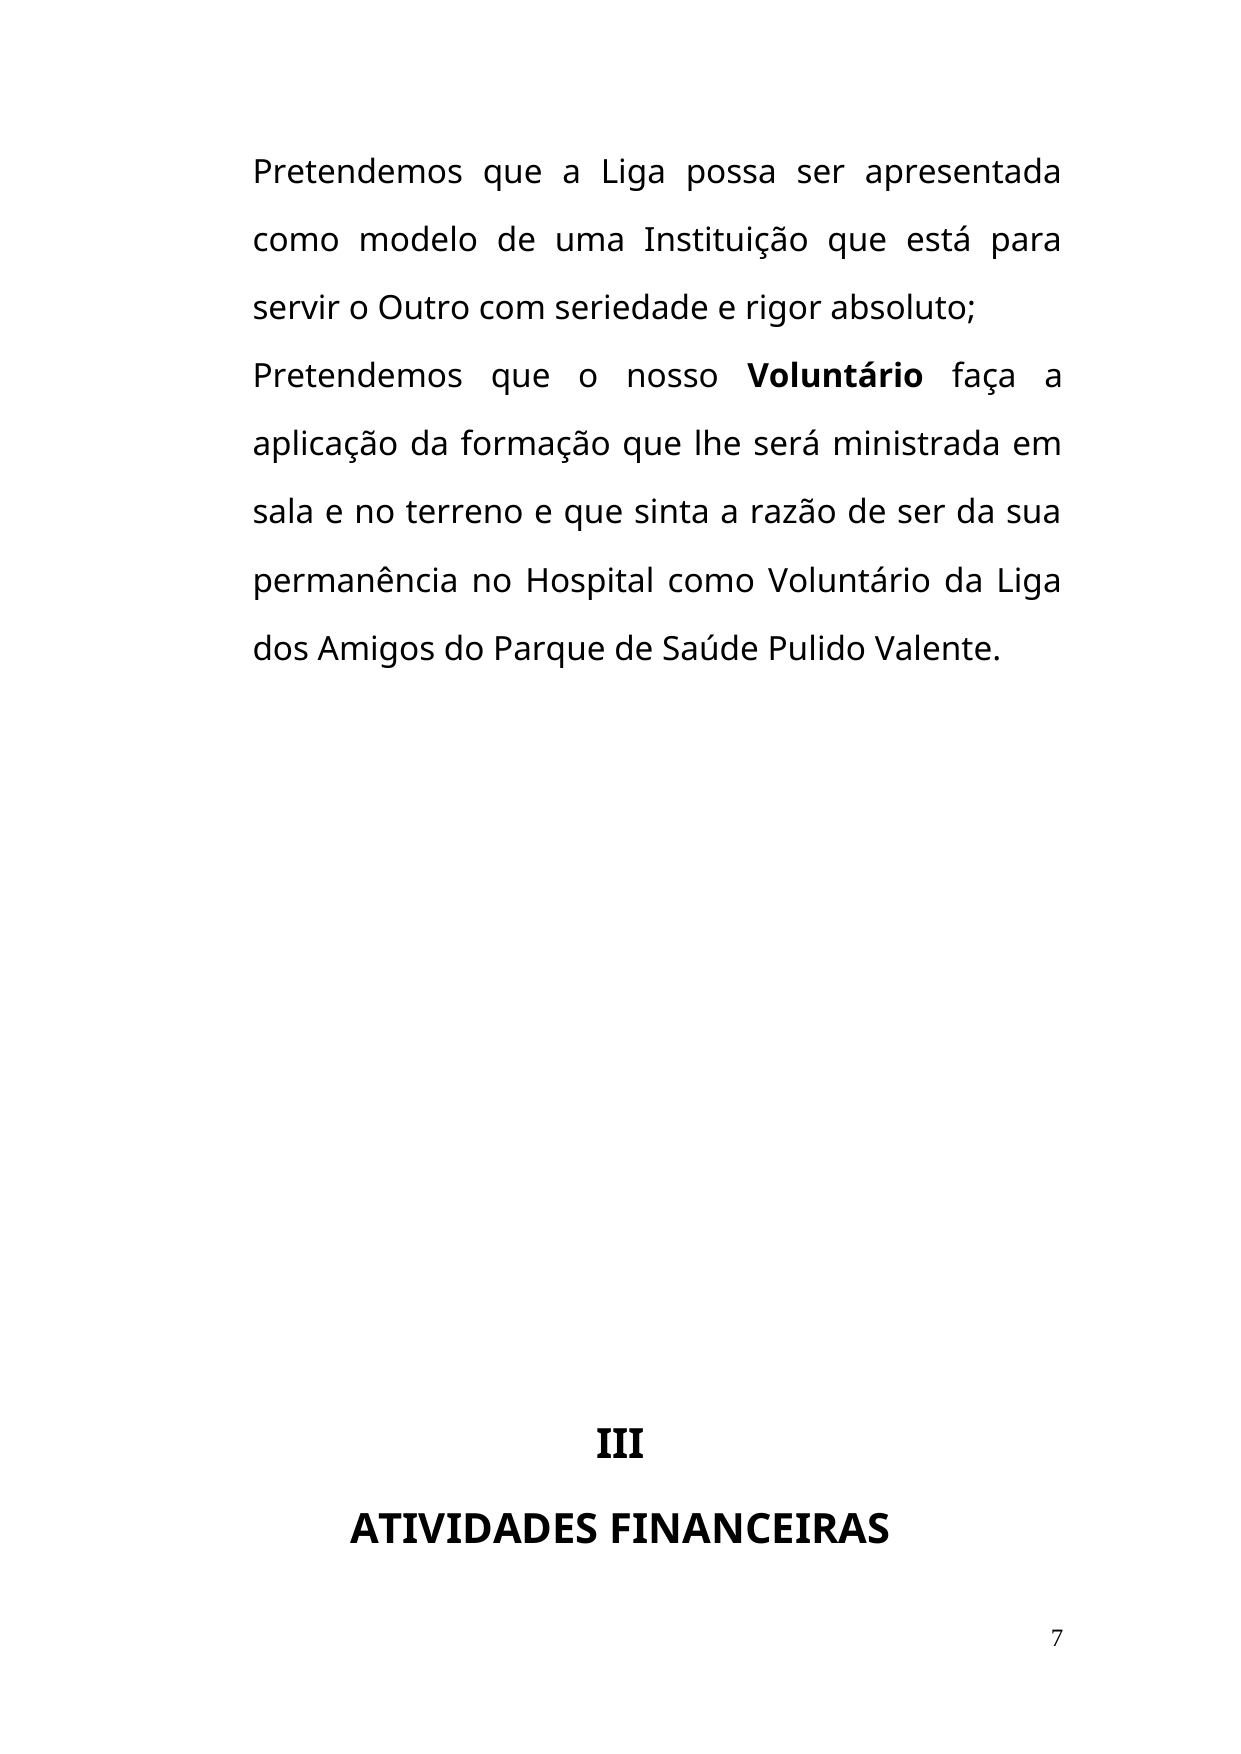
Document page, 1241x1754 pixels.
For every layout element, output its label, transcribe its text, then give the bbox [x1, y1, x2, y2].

text III [177, 1414, 1063, 1470]
text ATIVIDADES FINANCEIRAS [177, 1499, 1063, 1556]
list Pretendemos que o nosso Voluntário faça a aplicação da formação que lhe será ministrada em sala e no terreno e que sinta a razão de ser da sua permanência no Hospital como Voluntário da Liga dos Amigos do Parque de Saúde Pulido Valente. [252, 352, 1063, 670]
list Pretendemos que a Liga possa ser apresentada como modelo de uma Instituição que está para servir o Outro com seriedade e rigor absoluto; [252, 148, 1063, 329]
